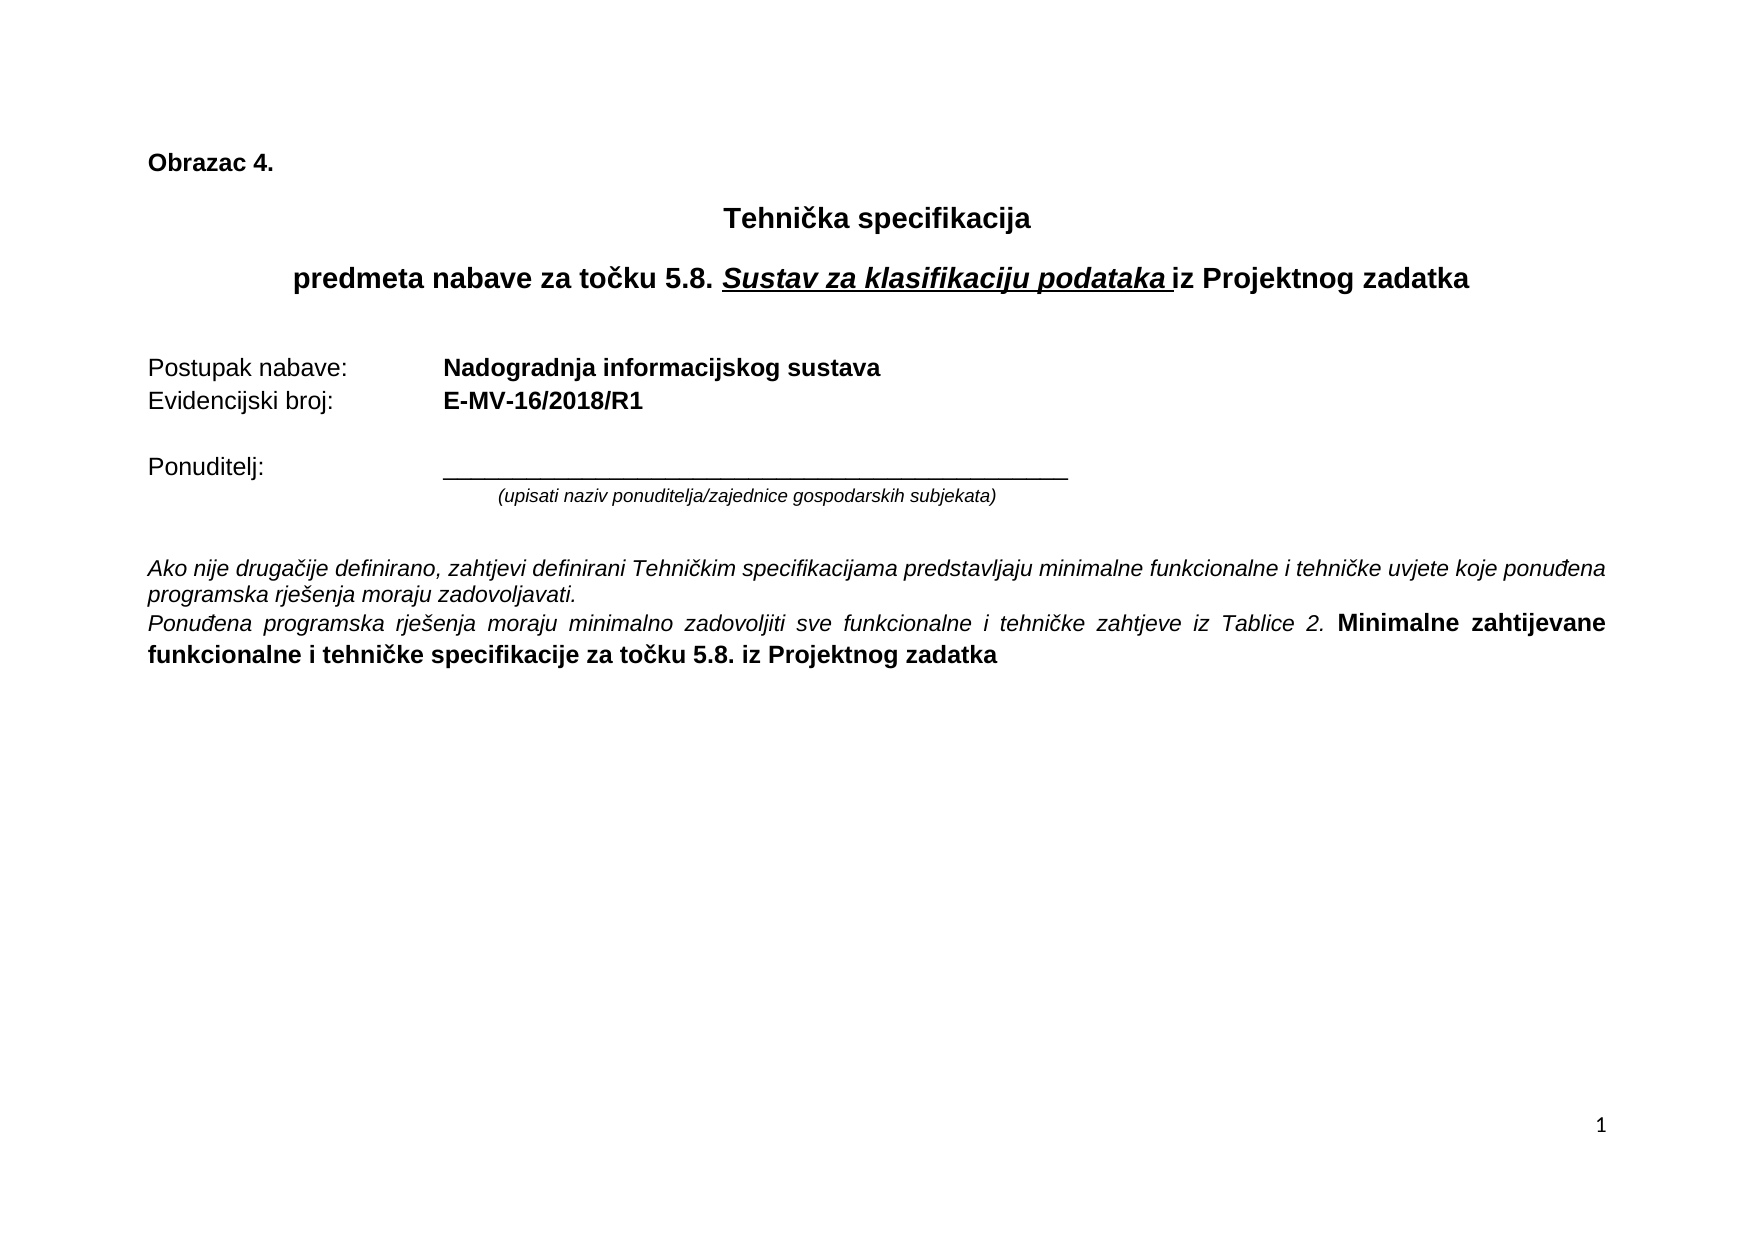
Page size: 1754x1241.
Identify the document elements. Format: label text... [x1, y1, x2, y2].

text Evidencijski broj: E-MV-16/2018/R1 [148, 386, 1606, 415]
text Ponuđena programska rješenja moraju minimalno zadovoljiti sve funkcionalne i tehničke zahtjeve iz Tablice 2. Minimalne zahtijevane funkcionalne i tehničke specifikacije za točku 5.8. iz Projektnog zadatka [148, 607, 1606, 669]
text Ako nije drugačije definirano, zahtjevi definirani Tehničkim specifikacijama predstavljaju minimalne funkcionalne i tehničke uvjete koje ponuđena programska rješenja moraju zadovoljavati. [148, 555, 1609, 607]
text Tehnička specifikacija [148, 201, 1606, 235]
text predmeta nabave za točku 5.8. Sustav za klasifikaciju podataka iz Projektnog zadatka [148, 261, 1606, 294]
text (upisati naziv ponuditelja/zajednice gospodarskih subjekata) [148, 485, 1606, 507]
text Postupak nabave: Nadogradnja informacijskog sustava [148, 353, 1606, 382]
text Ponuditelj: _____________________________________________ [148, 452, 1606, 481]
text Obrazac 4. [148, 148, 1606, 176]
